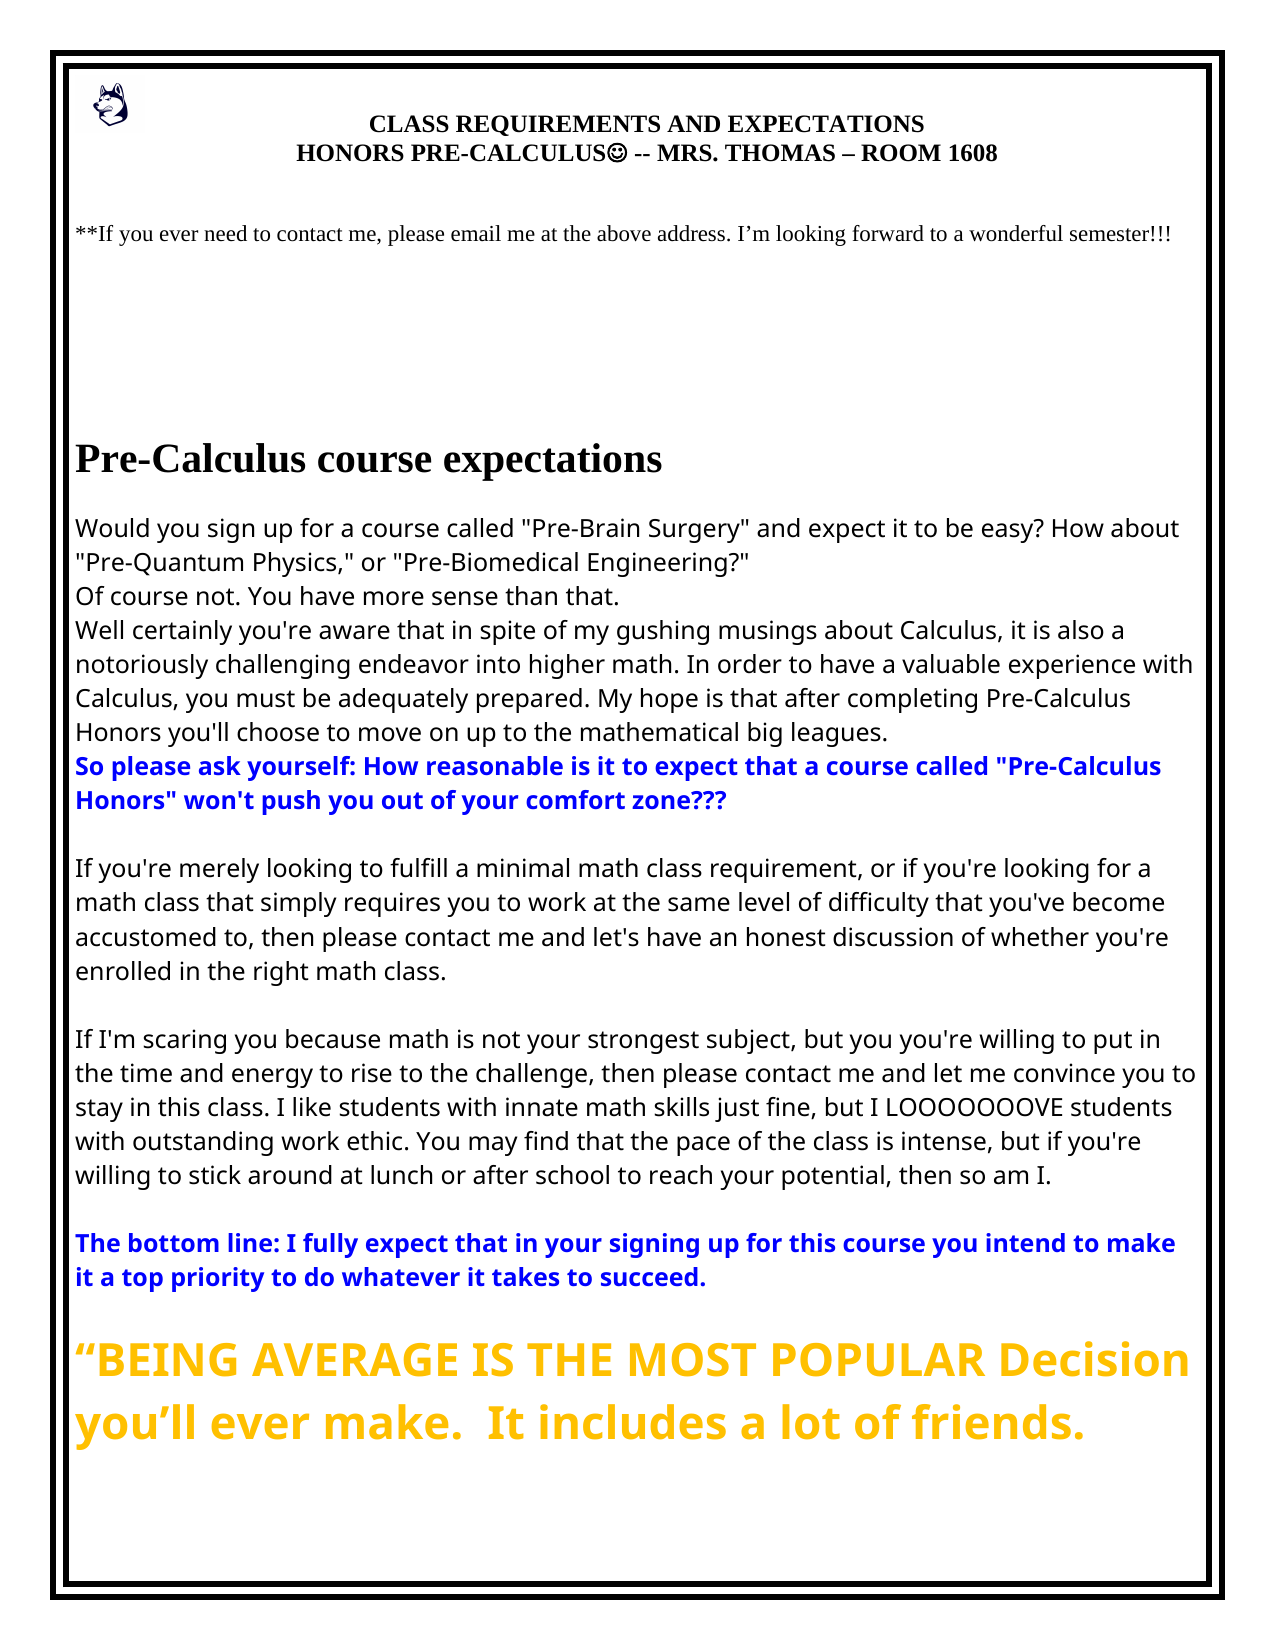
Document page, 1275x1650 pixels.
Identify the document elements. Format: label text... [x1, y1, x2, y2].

text **If you ever need to contact me, please email me at the above address. I’m looking forward to a wonderful semester!!! [75, 220, 1200, 246]
picture [75, 75, 146, 133]
text “BEING AVERAGE IS THE MOST POPULAR Decision you’ll ever make. It includes a lot of friends. Being great means you have to walk alone at times” [75, 1328, 1200, 1453]
text Pre-Calculus course expectations [75, 433, 1200, 481]
text Would you sign up for a course called "Pre-Brain Surgery" and expect it to be easy? How about "Pre-Quantum Physics," or "Pre-Biomedical Engineering?" Of course not. You have more sense than that. Well certainly you're aware that in spite of my gushing musings about Calculus, it is also a notoriously challenging endeavor into higher math. In order to have a valuable experience with Calculus, you must be adequately prepared. My hope is that after completing Pre-Calculus Honors you'll choose to move on up to the mathematical big leagues. So please ask yourself: How reasonable is it to expect that a course called "Pre-Calculus Honors" won't push you out of your comfort zone??? If you're merely looking to fulfill a minimal math class requirement, or if you're looking for a math class that simply requires you to work at the same level of difficulty that you've become accustomed to, then please contact me and let's have an honest discussion of whether you're enrolled in the right math class. If I'm scaring you because math is not your strongest subject, but you you're willing to put in the time and energy to rise to the challenge, then please contact me and let me convince you to stay in this class. I like students with innate math skills just fine, but I LOOOOOOOVE students with outstanding work ethic. You may find that the pace of the class is intense, but if you're willing to stick around at lunch or after school to reach your potential, then so am I. The bottom line: I fully expect that in your signing up for this course you intend to make it a top priority to do whatever it takes to succeed. [75, 510, 1200, 1294]
